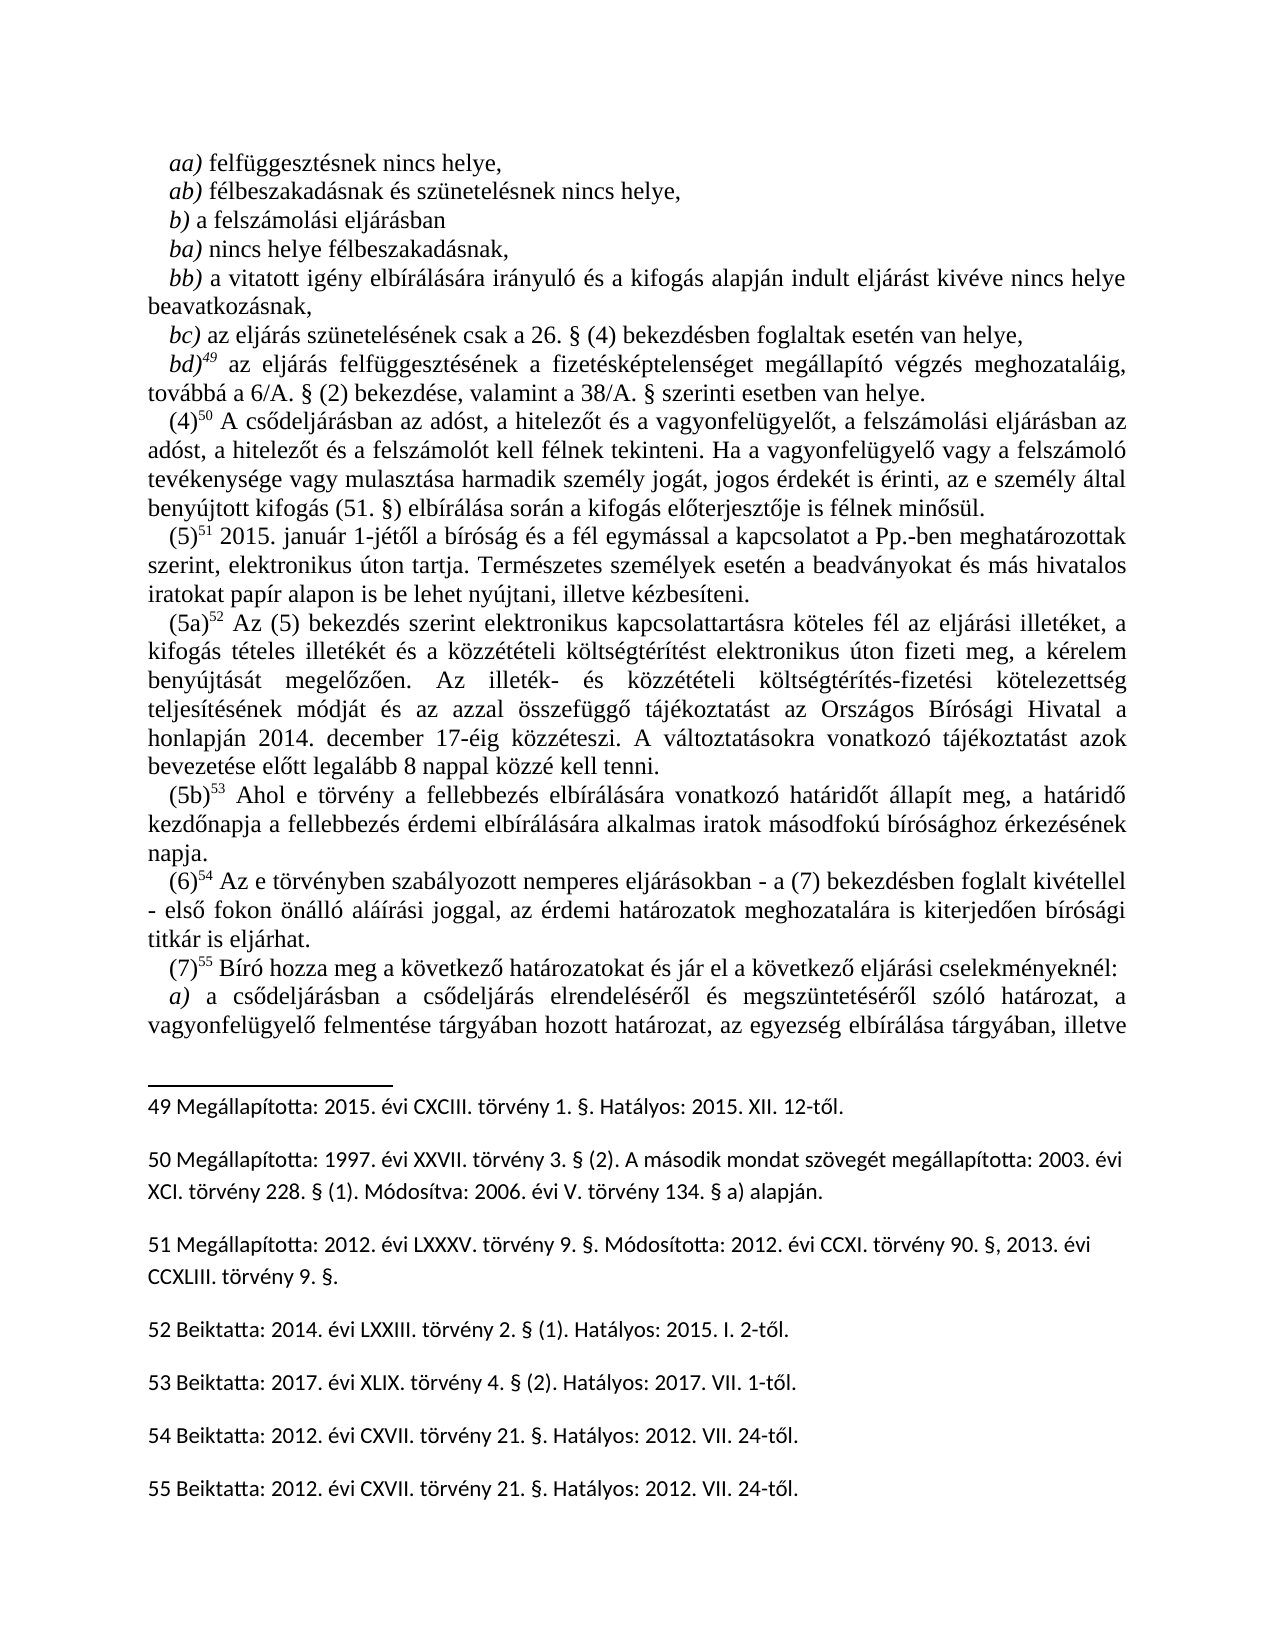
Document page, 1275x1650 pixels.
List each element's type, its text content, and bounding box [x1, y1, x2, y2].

text (5a) Az (5) bekezdés szerint elektronikus kapcsolattartásra köteles fél az eljárási illetéket, a kifogás tételes illetékét és a közzétételi költségtérítést elektronikus úton fizeti meg, a kérelem benyújtását megelőzően. Az illeték- és közzétételi költségtérítés-fizetési kötelezettség teljesítésének módját és az azzal összefüggő tájékoztatást az Országos Bírósági Hivatal a honlapján 2014. december 17-éig közzéteszi. A változtatásokra vonatkozó tájékoztatást azok bevezetése előtt legalább 8 nappal közzé kell tenni. [148, 608, 1127, 780]
text (6) Az e törvényben szabályozott nemperes eljárásokban - a (7) bekezdésben foglalt kivétellel - első fokon önálló aláírási joggal, az érdemi határozatok meghozatalára is kiterjedően bírósági titkár is eljárhat. [148, 866, 1127, 953]
text a) a csődeljárásban a csődeljárás elrendeléséről és megszüntetéséről szóló határozat, a vagyonfelügyelő felmentése tárgyában hozott határozat, az egyezség elbírálása tárgyában, illetve a csődeljárás befejezetté nyilvánítása tárgyában hozott határozat, valamint a felek által előterjesztett kifogás tárgyában hozott érdemi határozat; [148, 981, 1127, 1039]
text bc) az eljárás szünetelésének csak a 26. § (4) bekezdésben foglaltak esetén van helye, [148, 320, 1127, 349]
text (5) 2015. január 1-jétől a bíróság és a fél egymással a kapcsolatot a Pp.-ben meghatározottak szerint, elektronikus úton tartja. Természetes személyek esetén a beadványokat és más hivatalos iratokat papír alapon is be lehet nyújtani, illetve kézbesíteni. [148, 521, 1127, 608]
text (5b) Ahol e törvény a fellebbezés elbírálására vonatkozó határidőt állapít meg, a határidő kezdőnapja a fellebbezés érdemi elbírálására alkalmas iratok másodfokú bírósághoz érkezésének napja. [148, 780, 1127, 866]
text aa) felfüggesztésnek nincs helye, [148, 148, 1127, 176]
text bb) a vitatott igény elbírálására irányuló és a kifogás alapján indult eljárást kivéve nincs helye beavatkozásnak, [148, 263, 1127, 320]
text b) a felszámolási eljárásban [148, 205, 1127, 234]
text ba) nincs helye félbeszakadásnak, [148, 234, 1127, 263]
text bd) az eljárás felfüggesztésének a fizetésképtelenséget megállapító végzés meghozataláig, továbbá a 6/A. § (2) bekezdése, valamint a 38/A. § szerinti esetben van helye. [148, 349, 1127, 406]
text (4) A csődeljárásban az adóst, a hitelezőt és a vagyonfelügyelőt, a felszámolási eljárásban az adóst, a hitelezőt és a felszámolót kell félnek tekinteni. Ha a vagyonfelügyelő vagy a felszámoló tevékenysége vagy mulasztása harmadik személy jogát, jogos érdekét is érinti, az e személy által benyújtott kifogás (51. §) elbírálása során a kifogás előterjesztője is félnek minősül. [148, 406, 1127, 521]
text (7) Bíró hozza meg a következő határozatokat és jár el a következő eljárási cselekményeknél: [148, 953, 1127, 981]
text ab) félbeszakadásnak és szünetelésnek nincs helye, [148, 176, 1127, 205]
